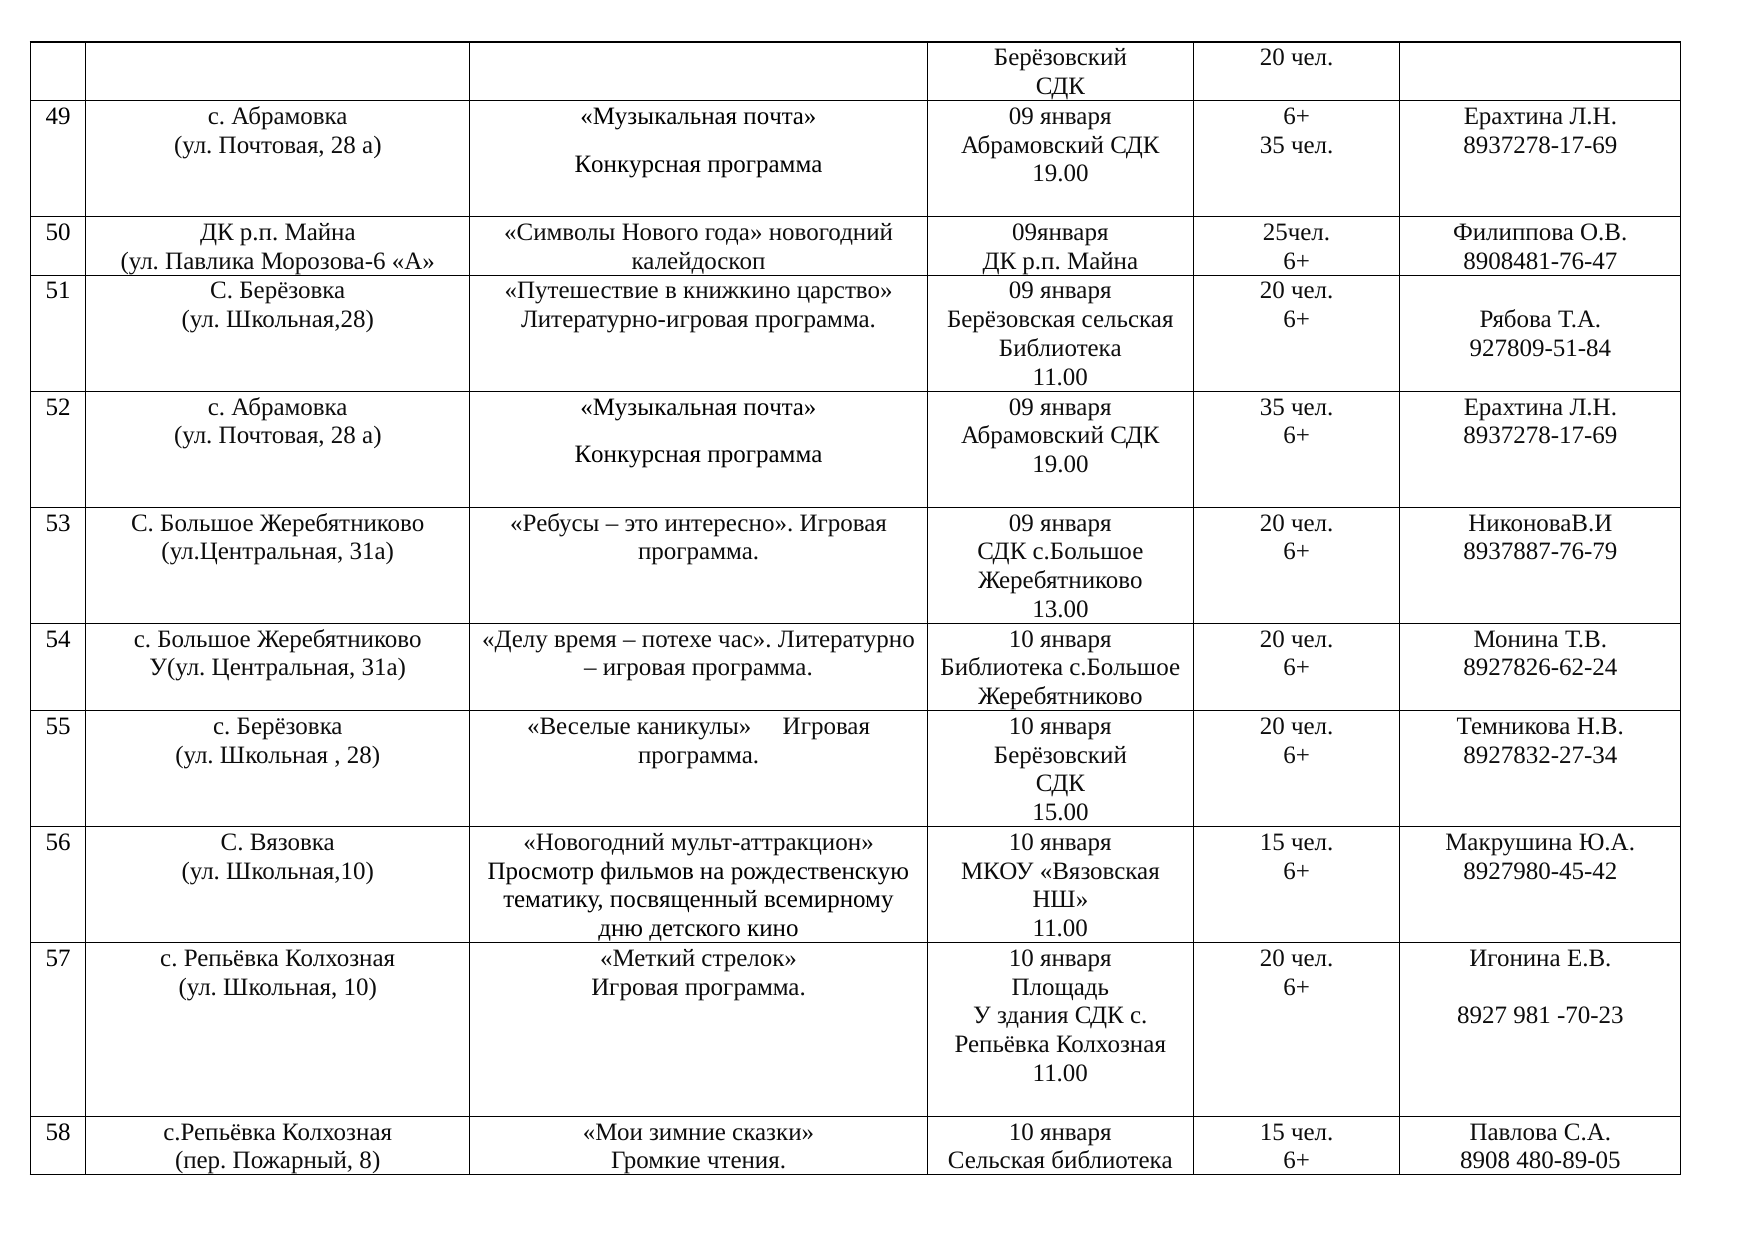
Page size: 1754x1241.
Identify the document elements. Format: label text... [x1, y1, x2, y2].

table_cell 20 чел. 6+ [1194, 711, 1399, 826]
table_cell С. Большое Жеребятниково (ул.Центральная, 31а) [86, 508, 469, 623]
table_cell Филиппова О.В. 8908481-76-47 [1400, 217, 1680, 274]
table_cell с. Большое Жеребятниково У(ул. Центральная, 31а) [86, 624, 469, 710]
table_cell «Музыкальная почта» Конкурсная программа [470, 392, 927, 507]
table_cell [470, 43, 927, 100]
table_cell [86, 43, 469, 100]
table_cell Монина Т.В. 8927826-62-24 [1400, 624, 1680, 710]
table_cell 57 [31, 943, 85, 1116]
table_cell Ерахтина Л.Н. 8937278-17-69 [1400, 101, 1680, 216]
table_cell 10 января МКОУ «Вязовская НШ» 11.00 [928, 827, 1193, 942]
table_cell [1400, 43, 1680, 100]
table_cell 35 чел. 6+ [1194, 392, 1399, 507]
table_cell ДК р.п. Майна (ул. Павлика Морозова-6 «А» [86, 217, 469, 274]
table_cell 58 [31, 1117, 85, 1174]
table_cell с. Абрамовка (ул. Почтовая, 28 а) [86, 101, 469, 216]
table_cell «Музыкальная почта» Конкурсная программа [470, 101, 927, 216]
table_cell 09 января СДК с.Большое Жеребятниково 13.00 [928, 508, 1193, 623]
table_cell 15 чел. 6+ [1194, 1117, 1399, 1174]
table_cell 09 января Абрамовский СДК 19.00 [928, 101, 1193, 216]
table_cell «Символы Нового года» новогодний калейдоскоп [470, 217, 927, 274]
table_cell 10 января Площадь У здания СДК с. Репьёвка Колхозная 11.00 [928, 943, 1193, 1116]
table_cell «Путешествие в книжкино царство» Литературно-игровая программа. [470, 276, 927, 391]
table_cell 55 [31, 711, 85, 826]
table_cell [470, 1117, 927, 1174]
table_cell 52 [31, 392, 85, 507]
table_cell 6+ 35 чел. [1194, 101, 1399, 216]
table_cell [31, 43, 85, 100]
table_cell 6+ 20 чел. [1194, 43, 1399, 100]
table_cell Макрушина Ю.А. 8927980-45-42 [1400, 827, 1680, 942]
table_cell 20 чел. 6+ [1194, 508, 1399, 623]
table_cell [1400, 1117, 1680, 1174]
table_cell Рябова Т.А. 927809-51-84 [1400, 276, 1680, 391]
table_cell НиконоваВ.И 8937887-76-79 [1400, 508, 1680, 623]
table_cell с. Репьёвка Колхозная (ул. Школьная, 10) [86, 943, 469, 1116]
table_cell Ерахтина Л.Н. 8937278-17-69 [1400, 392, 1680, 507]
table_cell 56 [31, 827, 85, 942]
table_cell 09 января Берёзовская сельская Библиотека 11.00 [928, 276, 1193, 391]
table_cell «Делу время – потехе час». Литературно – игровая программа. [470, 624, 927, 710]
table_cell 15 чел. 6+ [1194, 827, 1399, 942]
table_cell 53 [31, 508, 85, 623]
table_cell 20 чел. 6+ [1194, 276, 1399, 391]
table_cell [928, 1117, 1193, 1174]
table_cell «Ребусы – это интересно». Игровая программа. [470, 508, 927, 623]
table_cell 09 января Абрамовский СДК 19.00 [928, 392, 1193, 507]
table_cell Игонина Е.В. 8927 981 -70-23 [1400, 943, 1680, 1116]
table_cell С. Вязовка (ул. Школьная,10) [86, 827, 469, 942]
table_cell 50 [31, 217, 85, 274]
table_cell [928, 43, 1193, 100]
table_cell 51 [31, 276, 85, 391]
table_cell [86, 1117, 469, 1174]
table_cell «Новогодний мульт-аттракцион» Просмотр фильмов на рождественскую тематику, посвященный всемирному дню детского кино [470, 827, 927, 942]
table_cell С. Берёзовка (ул. Школьная,28) [86, 276, 469, 391]
table_cell 54 [31, 624, 85, 710]
table_cell 20 чел. 6+ [1194, 943, 1399, 1116]
table_cell «Веселые каникулы» Игровая программа. [470, 711, 927, 826]
table_cell 25чел. 6+ [1194, 217, 1399, 274]
table_cell 10 января Библиотека с.Большое Жеребятниково [928, 624, 1193, 710]
table_cell 10 января Берёзовский СДК 15.00 [928, 711, 1193, 826]
table_cell 09января ДК р.п. Майна [928, 217, 1193, 274]
table_cell 49 [31, 101, 85, 216]
table_cell с. Берёзовка (ул. Школьная , 28) [86, 711, 469, 826]
table_cell «Меткий стрелок» Игровая программа. [470, 943, 927, 1116]
table_cell Темникова Н.В. 8927832-27-34 [1400, 711, 1680, 826]
table_cell с. Абрамовка (ул. Почтовая, 28 а) [86, 392, 469, 507]
table_cell 20 чел. 6+ [1194, 624, 1399, 710]
